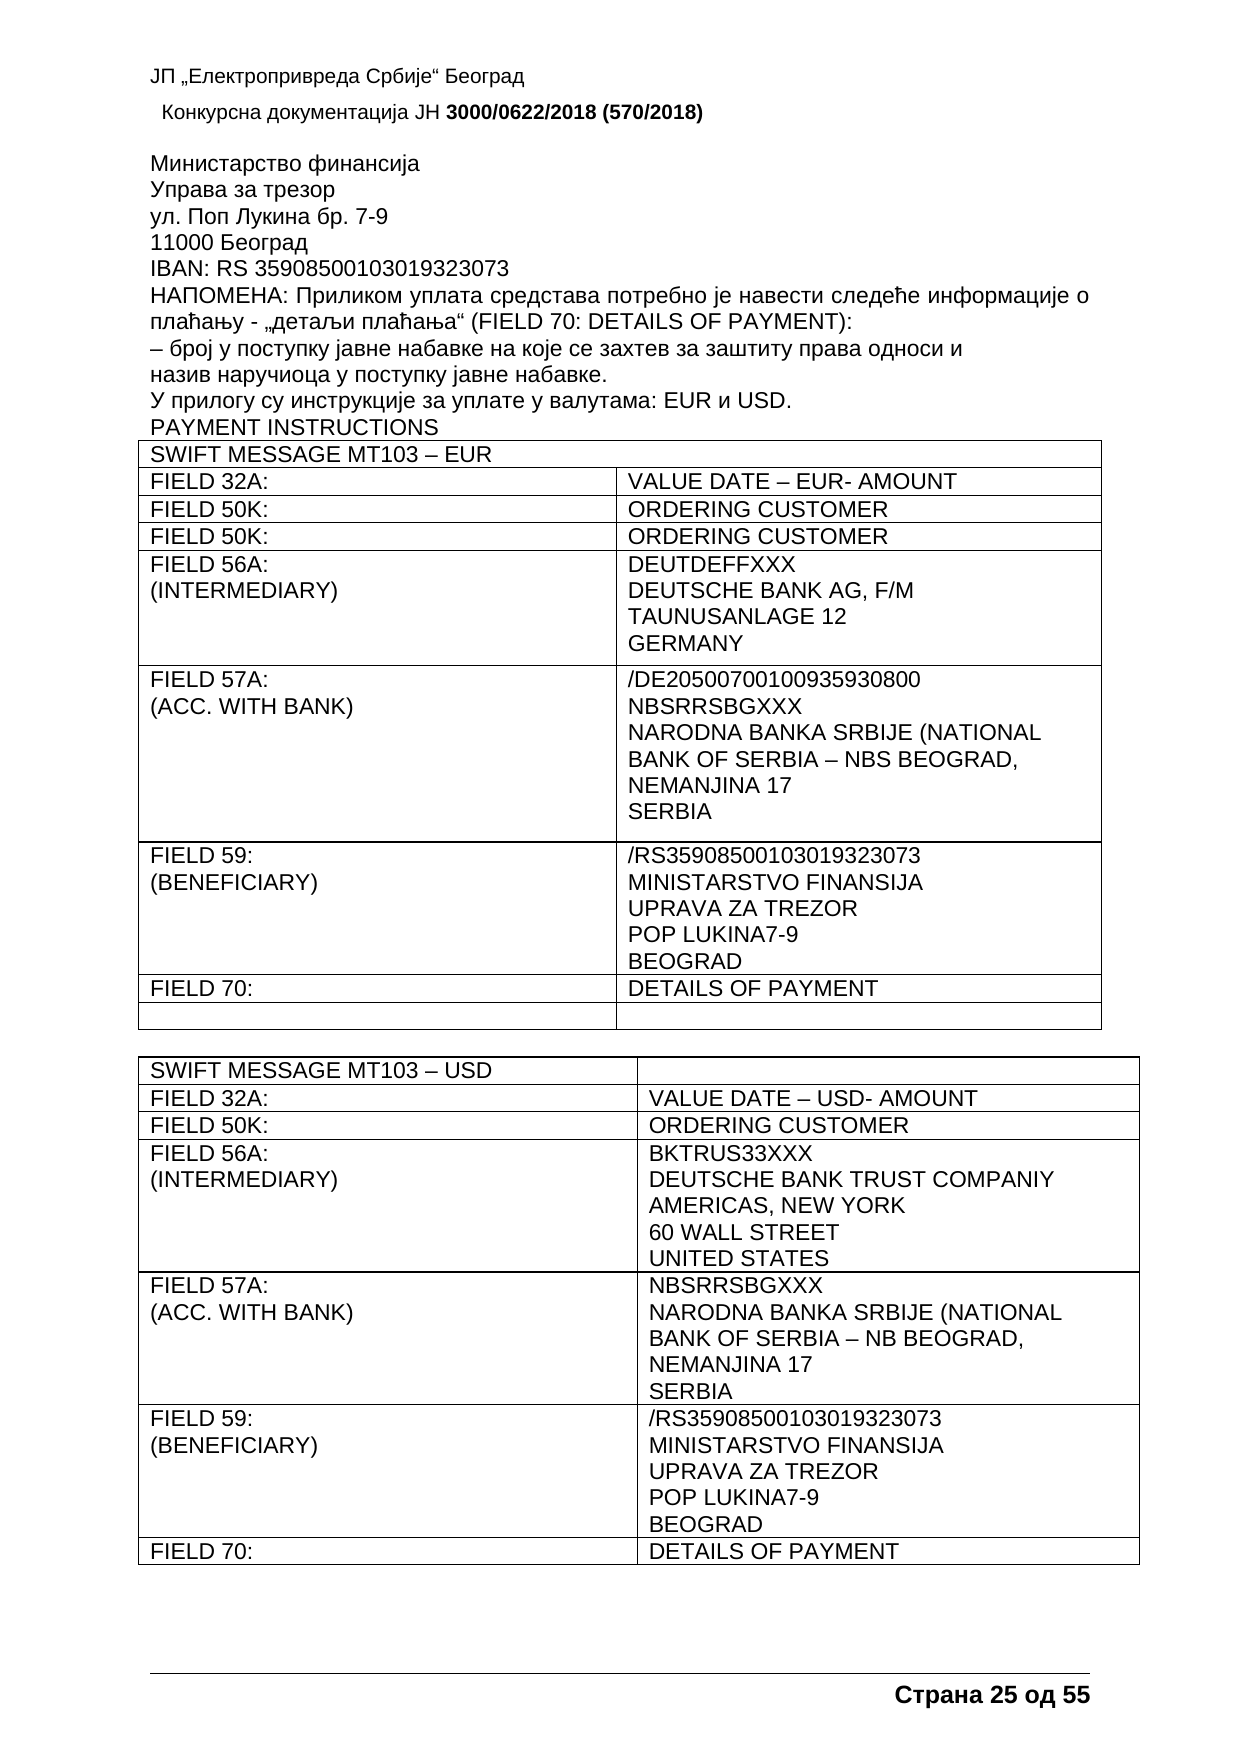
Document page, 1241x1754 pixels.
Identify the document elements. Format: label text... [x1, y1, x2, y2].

table_cell /DE20500700100935930800 NBSRRSBGXXX NARODNA BANKA SRBIJE (NATIONAL BANK OF SERBIA – NBS BEOGRAD, NEMANJINA 17 SERBIA [617, 666, 1101, 841]
table_cell VALUE DATE – EUR- AMOUNT [617, 468, 1101, 495]
text 11000 Београд [150, 229, 1090, 255]
table_cell FIELD 57A: (ACC. WITH BANK) [139, 1273, 637, 1404]
table_cell /RS35908500103019323073 MINISTARSTVO FINANSIJA UPRAVA ZA TREZOR POP LUKINA7-9 BEOGRAD [617, 843, 1101, 974]
text – број у поступку јавне набавке на које се захтев за заштиту права односи и [150, 334, 1090, 361]
text PAYMENT INSTRUCTIONS [150, 413, 1090, 440]
table_header SWIFT MESSAGE MT103 – USD [139, 1058, 637, 1084]
table_cell FIELD 32A: [139, 468, 616, 495]
text ул. Поп Лукина бр. 7-9 [150, 203, 1090, 229]
table_cell DETAILS OF PAYMENT [638, 1538, 1139, 1564]
table_cell VALUE DATE – USD- AMOUNT [638, 1085, 1139, 1111]
table_cell FIELD 50K: [139, 523, 616, 549]
text Министарство финансија [150, 150, 1090, 176]
table_cell [617, 1003, 1101, 1029]
table_cell FIELD 57A: (ACC. WITH BANK) [139, 666, 616, 841]
table_header [638, 1058, 1139, 1084]
table_cell FIELD 59: (BENEFICIARY) [139, 843, 616, 974]
table_cell DEUTDEFFXXX DEUTSCHE BANK AG, F/M TAUNUSANLAGE 12 GERMANY [617, 551, 1101, 665]
text У прилогу су инструкције за уплате у валутама: EUR и USD. [150, 387, 1090, 413]
table_cell FIELD 56A: (INTERMEDIARY) [139, 551, 616, 665]
table_cell FIELD 50K: [139, 496, 616, 522]
table_cell FIELD 70: [139, 975, 616, 1002]
text назив наручиоца у поступку јавне набавке. [150, 361, 1090, 387]
table_cell BKTRUS33XXX DEUTSCHE BANK TRUST COMPANIY AMERICAS, NEW YORK 60 WALL STREET UNITED STATES [638, 1140, 1139, 1271]
table_cell FIELD 59: (BENEFICIARY) [139, 1405, 637, 1537]
table_cell [139, 1003, 616, 1029]
table_cell FIELD 70: [139, 1538, 637, 1564]
table_header SWIFT MESSAGE MT103 – EUR [139, 441, 1101, 467]
table_cell ORDERING CUSTOMER [617, 523, 1101, 549]
table_cell ORDERING CUSTOMER [617, 496, 1101, 522]
table_cell /RS35908500103019323073 MINISTARSTVO FINANSIJA UPRAVA ZA TREZOR POP LUKINA7-9 BEOGRAD [638, 1405, 1139, 1537]
table_cell FIELD 50K: [139, 1112, 637, 1138]
text IBAN: RS 35908500103019323073 [150, 255, 1090, 282]
table_cell FIELD 32A: [139, 1085, 637, 1111]
table_cell NBSRRSBGXXX NARODNA BANKA SRBIJE (NATIONAL BANK OF SERBIA – NB BEOGRAD, NEMANJINA 17 SERBIA [638, 1273, 1139, 1404]
table_cell FIELD 56A: (INTERMEDIARY) [139, 1140, 637, 1271]
table_cell DETAILS OF PAYMENT [617, 975, 1101, 1002]
text НАПОМЕНА: Приликом уплата средстава потребно је навести следеће информације о плаћању - „детаљи плаћања“ (FIELD 70: DETAILS OF PAYMENT): [150, 282, 1090, 334]
table_cell ORDERING CUSTOMER [638, 1112, 1139, 1138]
text Управа за трезор [150, 176, 1090, 203]
